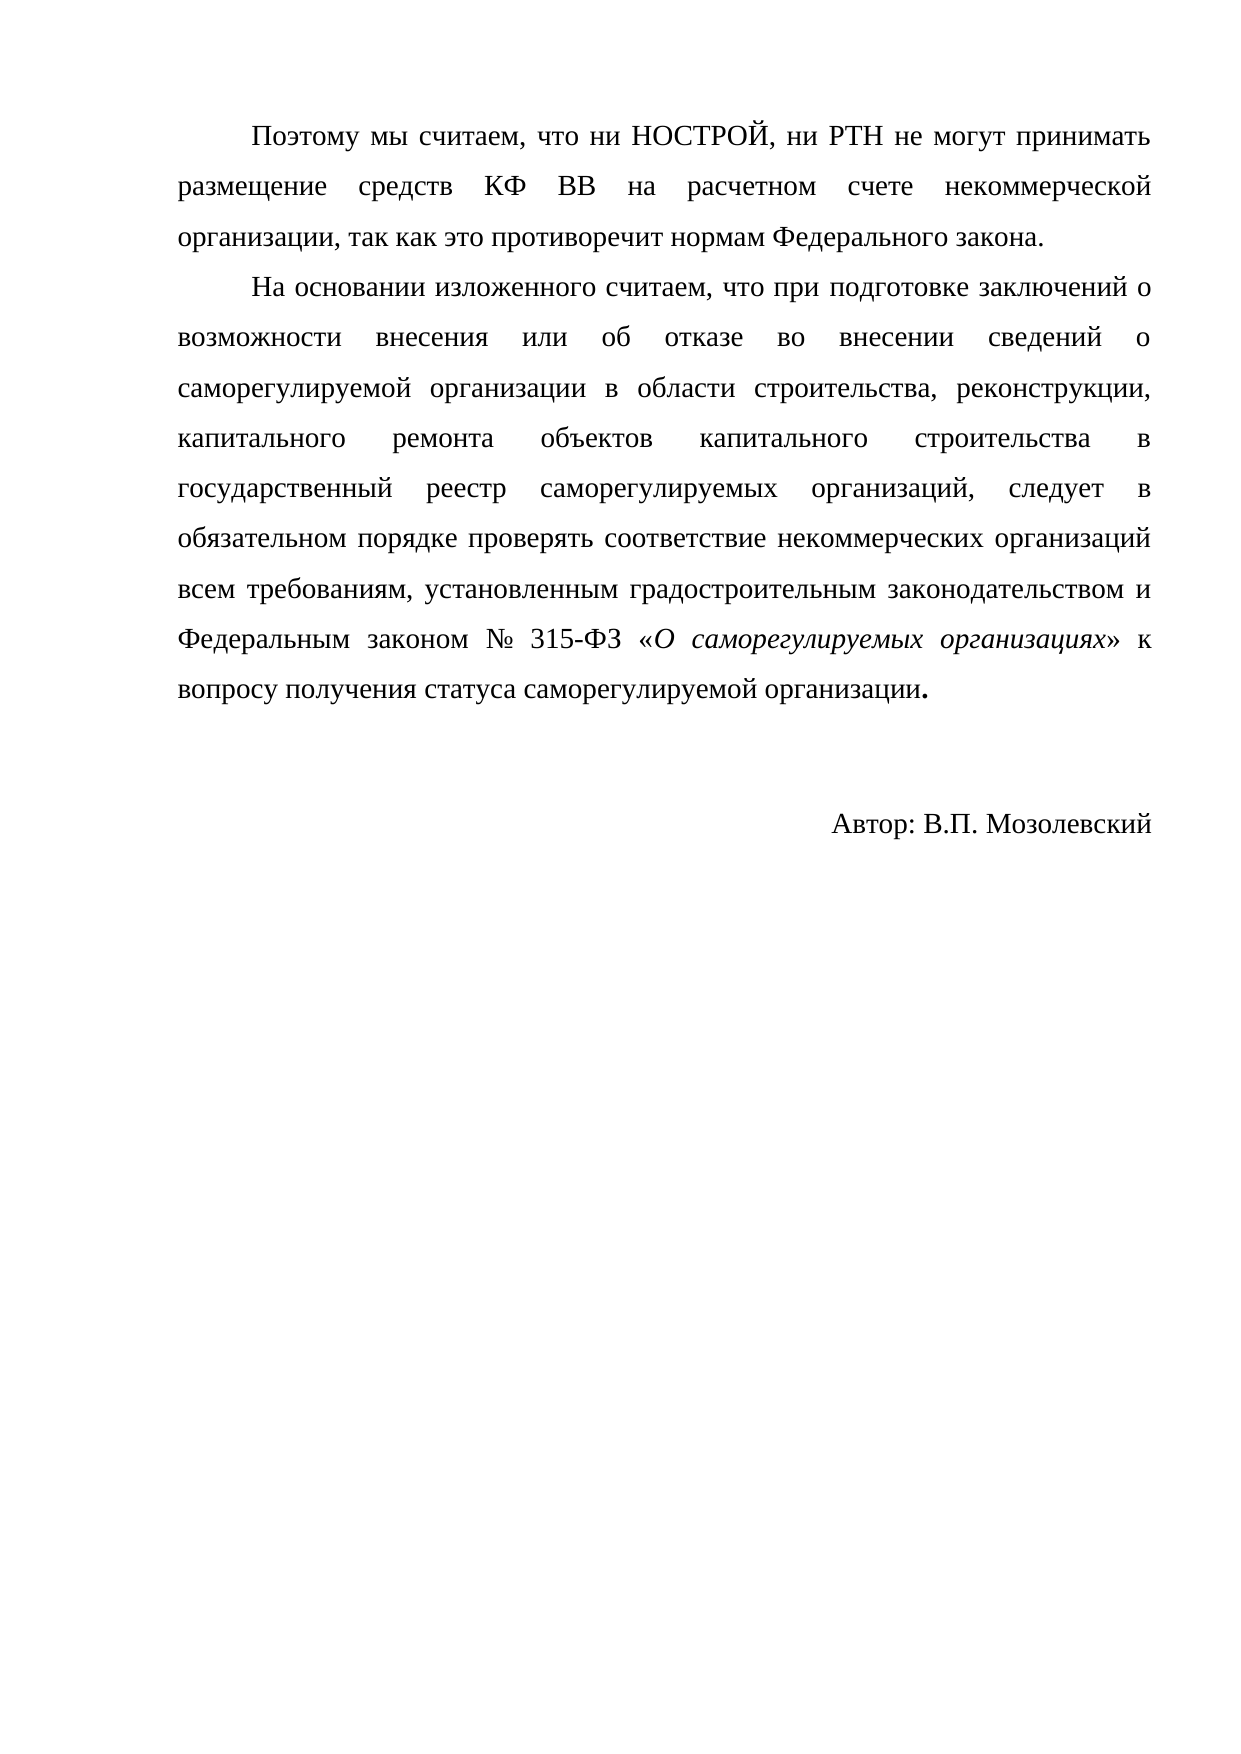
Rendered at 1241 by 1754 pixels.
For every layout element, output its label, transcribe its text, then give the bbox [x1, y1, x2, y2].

text Автор: В.П. Мозолевский [177, 806, 1152, 839]
text На основании изложенного считаем, что при подготовке заключений о возможности внесения или об отказе во внесении сведений о саморегулируемой организации в области строительства, реконструкции, капитального ремонта объектов капитального строительства в государственный реестр саморегулируемых организаций, следует в обязательном порядке проверять соответствие некоммерческих организаций всем требованиям, установленным градостроительным законодательством и Федеральным законом № 315-ФЗ «О саморегулируемых организациях» к вопросу получения статуса саморегулируемой организации. [177, 269, 1152, 705]
text Поэтому мы считаем, что ни НОСТРОЙ, ни РТН не могут принимать размещение средств КФ ВВ на расчетном счете некоммерческой организации, так как это противоречит нормам Федерального закона. [177, 118, 1152, 252]
